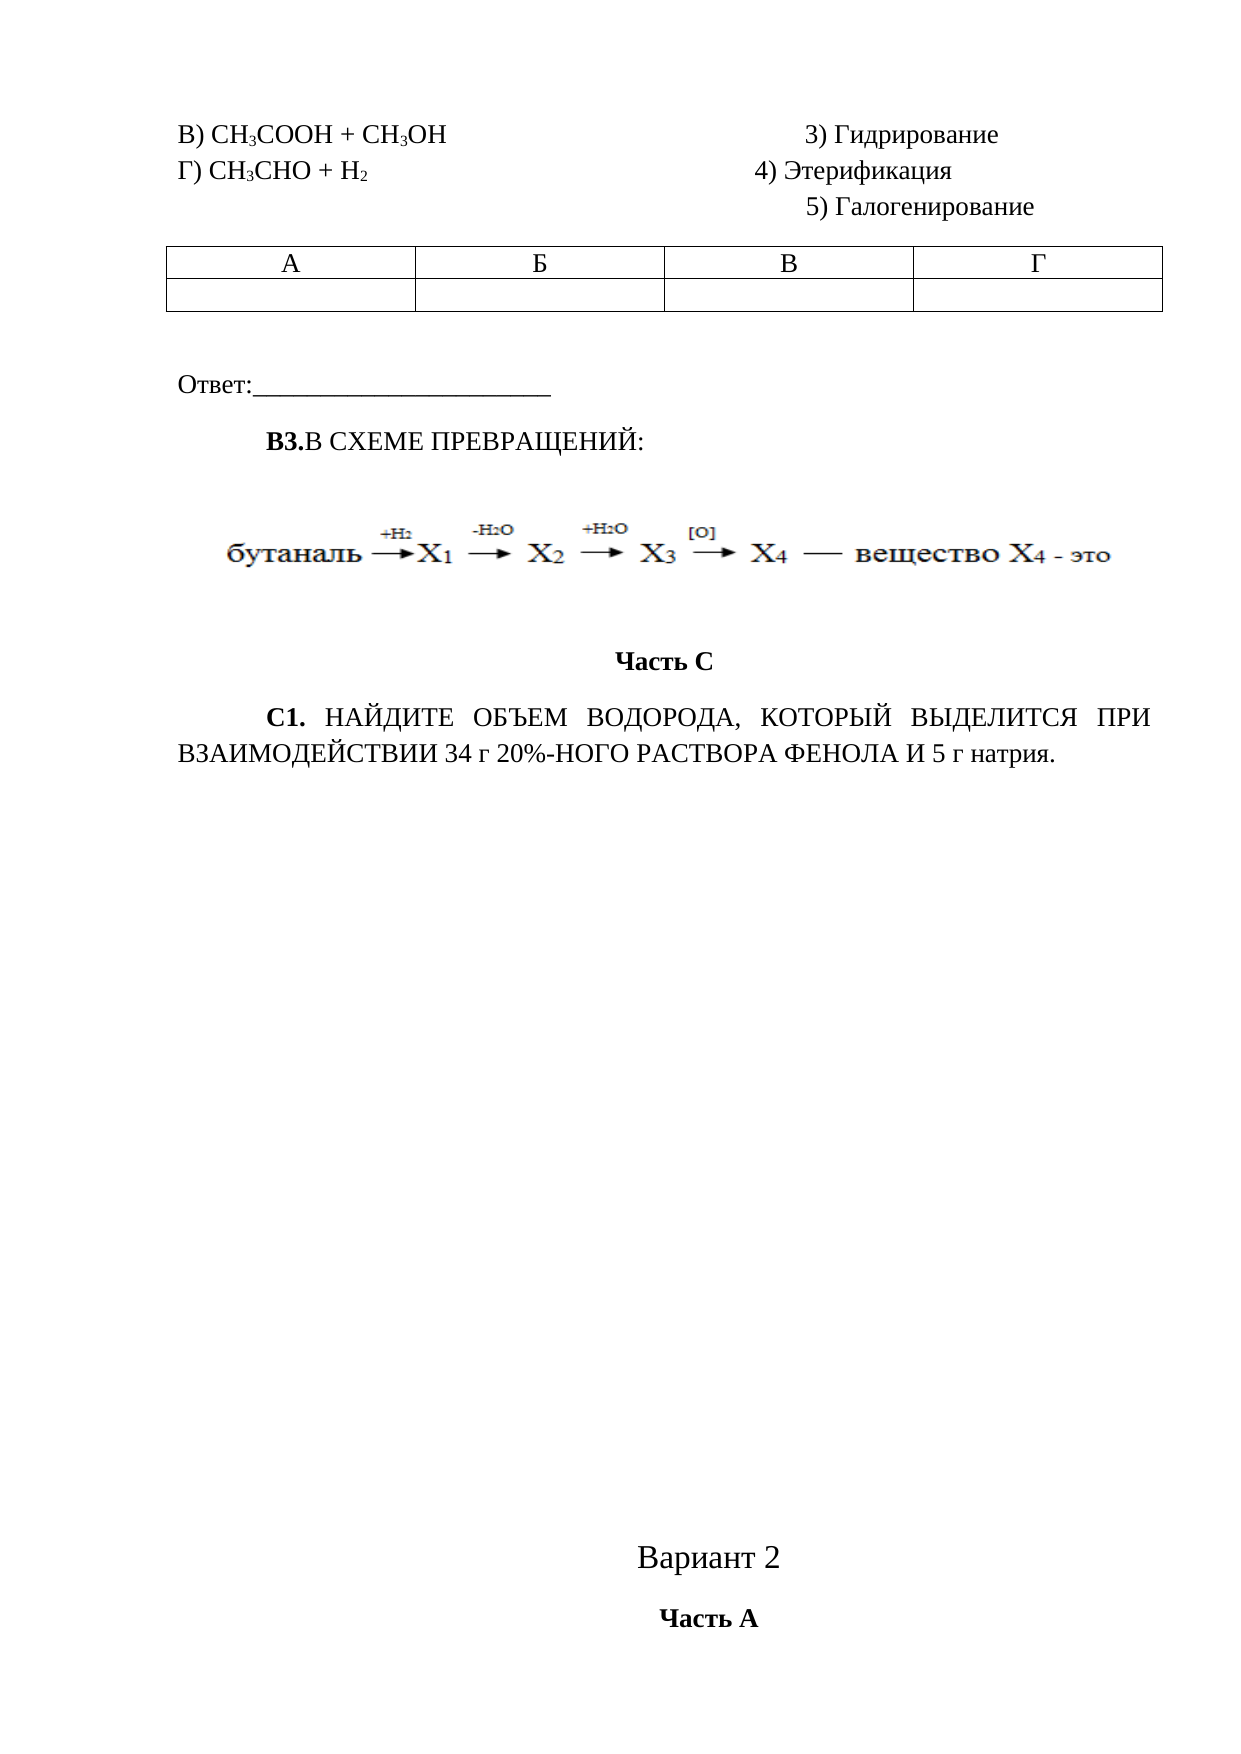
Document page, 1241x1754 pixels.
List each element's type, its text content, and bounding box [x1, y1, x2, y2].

text Часть С [177, 645, 1152, 676]
table_header А [167, 247, 415, 278]
table_cell [167, 279, 415, 311]
table_cell [665, 279, 913, 311]
table_cell [416, 279, 664, 311]
table_cell [914, 279, 1162, 311]
text 5) Галогенирование [177, 189, 1152, 221]
table_header В [665, 247, 913, 278]
table_header Г [914, 247, 1162, 278]
text Ответ:______________________ [177, 368, 1152, 399]
text В3.В СХЕМЕ ПРЕВРАЩЕНИЙ: [177, 425, 1152, 456]
picture [177, 481, 1187, 620]
text В) СН3СООН + СН3ОН 3) Гидрирование [177, 118, 1152, 149]
text Часть А [177, 1602, 1152, 1633]
text С1. НАЙДИТЕ ОБЪЕМ ВОДОРОДА, КОТОРЫЙ ВЫДЕЛИТСЯ ПРИ ВЗАИМОДЕЙСТВИИ 34 г 20%-НОГО РАСТВОРА ФЕНОЛА И 5 г натрия. [177, 701, 1152, 768]
table_header Б [416, 247, 664, 278]
text Г) СН3СНО + Н2 4) Этерификация [177, 154, 1152, 185]
text Вариант 2 [177, 1537, 1152, 1576]
